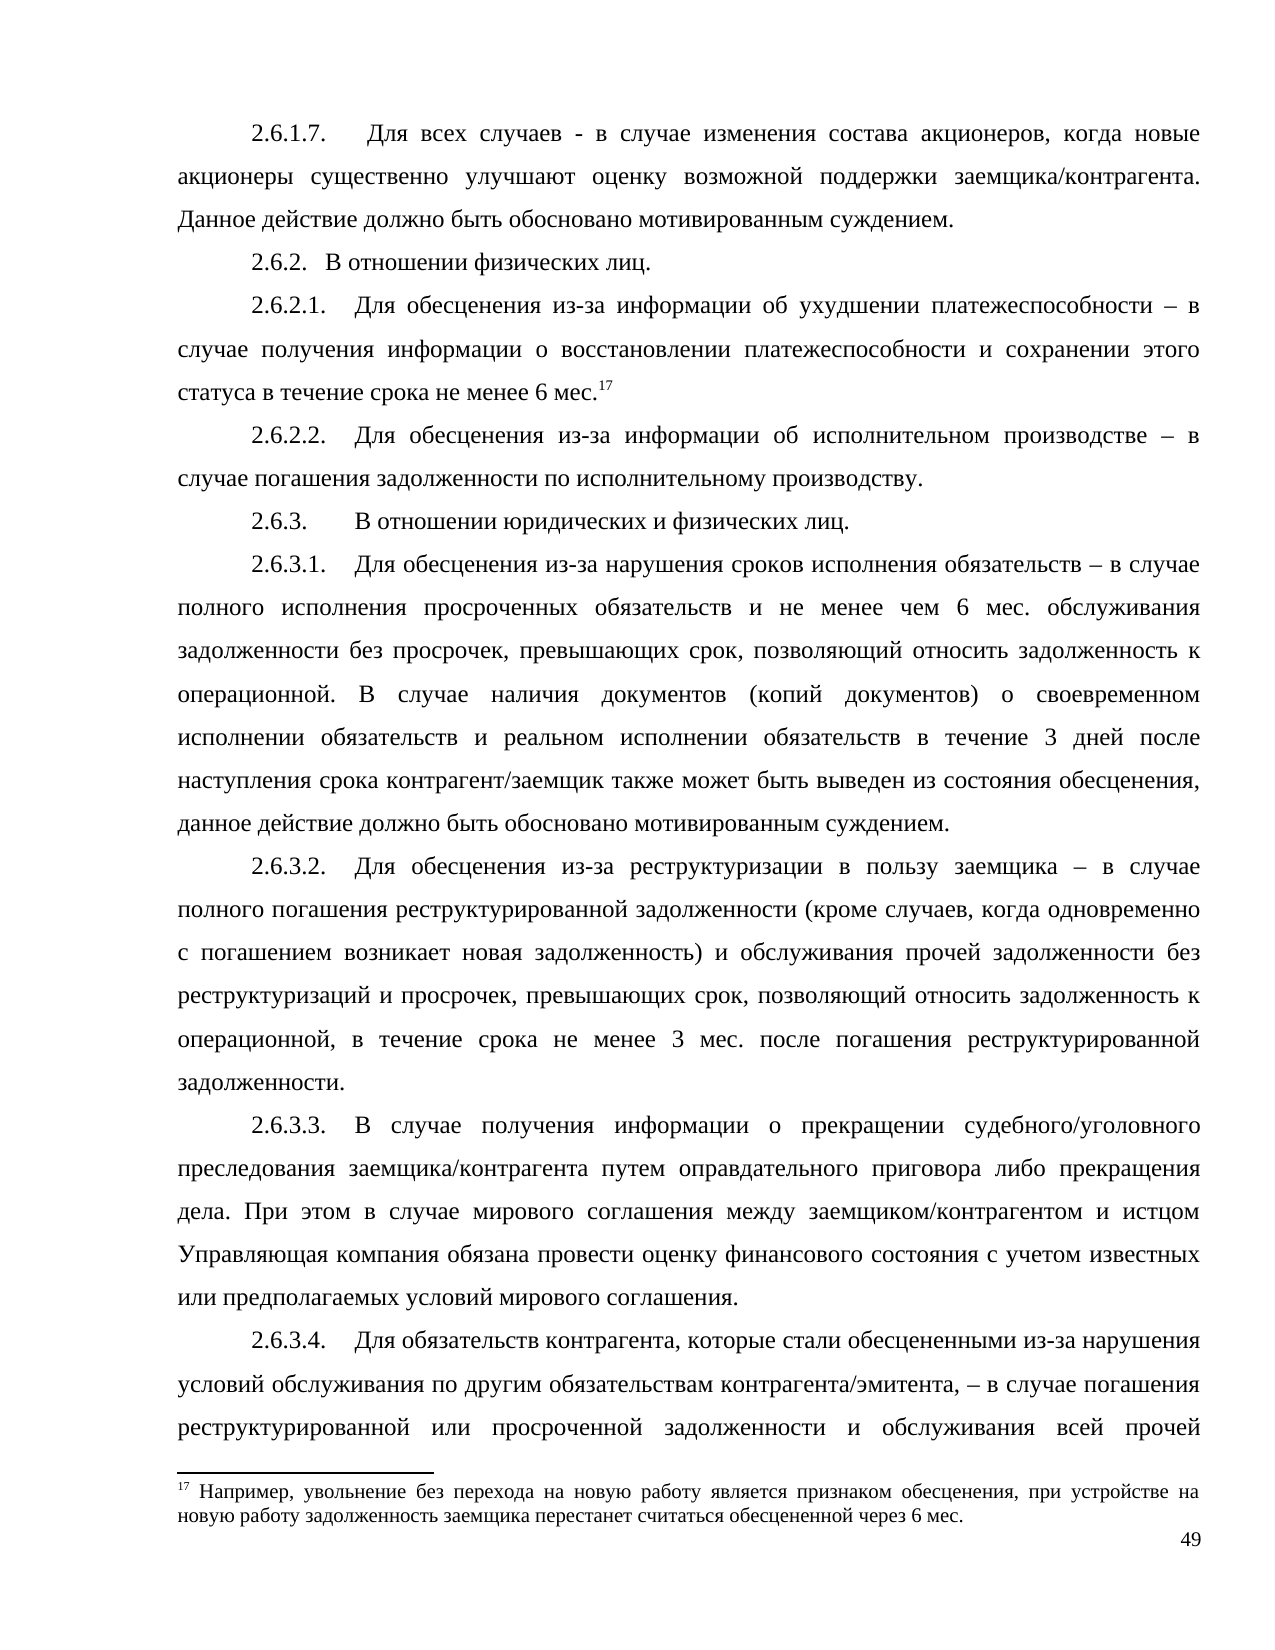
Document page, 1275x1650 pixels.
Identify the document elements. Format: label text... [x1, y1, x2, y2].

list Для обесценения из-за информации об исполнительном производстве – в случае погашения задолженности по исполнительному производству. [177, 420, 1201, 492]
list В отношении физических лиц. [177, 247, 1201, 276]
list Для обесценения из-за реструктуризации в пользу заемщика – в случае полного погашения реструктурированной задолженности (кроме случаев, когда одновременно с погашением возникает новая задолженность) и обслуживания прочей задолженности без реструктуризаций и просрочек, превышающих срок, позволяющий относить задолженность к операционной, в течение срока не менее 3 мес. после погашения реструктурированной задолженности. [177, 851, 1201, 1096]
list В случае получения информации о прекращении судебного/уголовного преследования заемщика/контрагента путем оправдательного приговора либо прекращения дела. При этом в случае мирового соглашения между заемщиком/контрагентом и истцом Управляющая компания обязана провести оценку финансового состояния с учетом известных или предполагаемых условий мирового соглашения. [177, 1110, 1201, 1311]
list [177, 1326, 1201, 1441]
list Для всех случаев - в случае изменения состава акционеров, когда новые акционеры существенно улучшают оценку возможной поддержки заемщика/контрагента. Данное действие должно быть обосновано мотивированным суждением. [177, 118, 1201, 233]
list Для обесценения из-за информации об ухудшении платежеспособности – в случае получения информации о восстановлении платежеспособности и сохранении этого статуса в течение срока не менее 6 мес. [177, 291, 1201, 406]
list В отношении юридических и физических лиц. [177, 506, 1201, 535]
list Для обесценения из-за нарушения сроков исполнения обязательств – в случае полного исполнения просроченных обязательств и не менее чем 6 мес. обслуживания задолженности без просрочек, превышающих срок, позволяющий относить задолженность к операционной. В случае наличия документов (копий документов) о своевременном исполнении обязательств и реальном исполнении обязательств в течение 3 дней после наступления срока контрагент/заемщик также может быть выведен из состояния обесценения, данное действие должно быть обосновано мотивированным суждением. [177, 549, 1201, 837]
